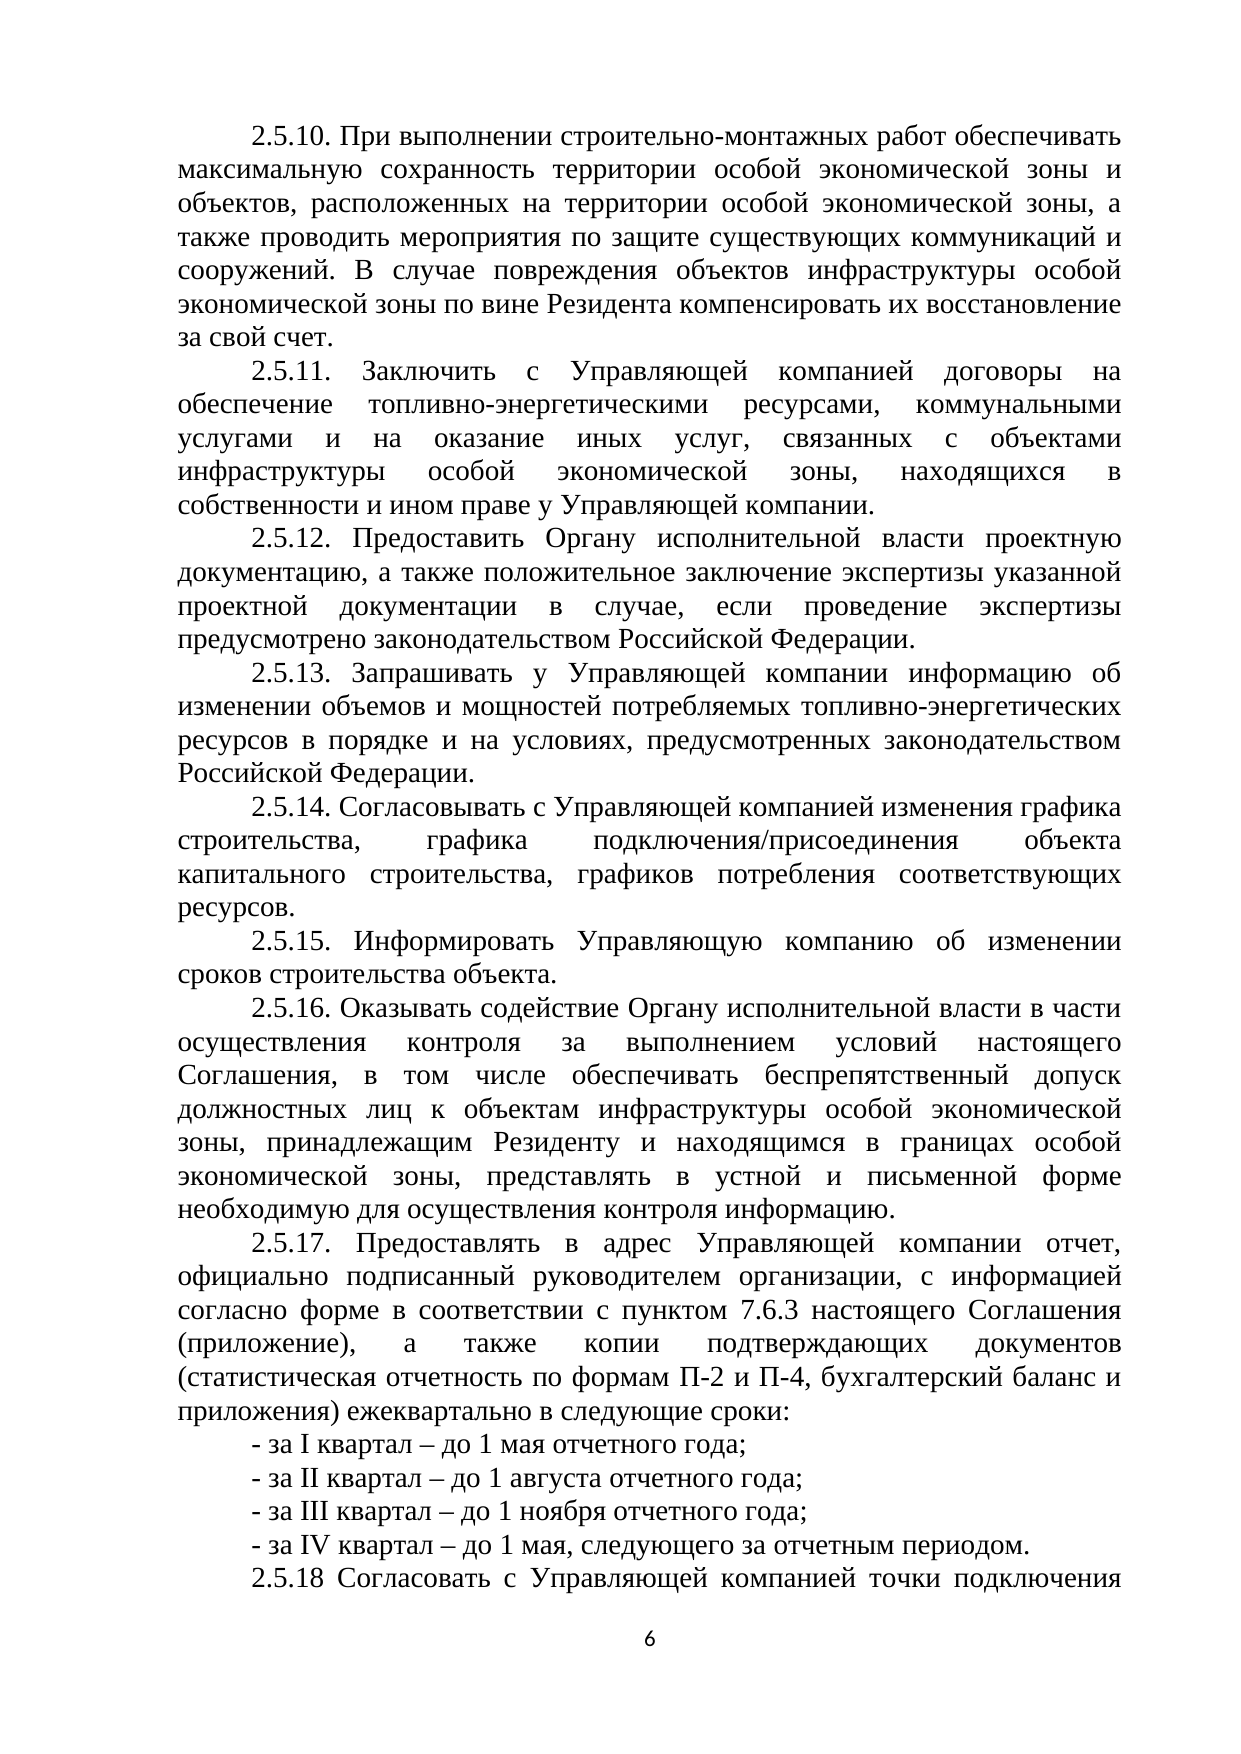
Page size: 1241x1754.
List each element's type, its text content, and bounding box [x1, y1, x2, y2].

text - за IV квартал – до 1 мая, следующего за отчетным периодом. [177, 1527, 1122, 1560]
text 2.5.13. Запрашивать у Управляющей компании информацию об изменении объемов и мощностей потребляемых топливно-энергетических ресурсов в порядке и на условиях, предусмотренных законодательством Российской Федерации. [177, 655, 1122, 789]
text - за II квартал – до 1 августа отчетного года; [177, 1460, 1122, 1493]
text - за III квартал – до 1 ноября отчетного года; [177, 1493, 1122, 1527]
text - за I квартал – до 1 мая отчетного года; [177, 1426, 1122, 1460]
text 2.5.16. Оказывать содействие Органу исполнительной власти в части осуществления контроля за выполнением условий настоящего Соглашения, в том числе обеспечивать беспрепятственный допуск должностных лиц к объектам инфраструктуры особой экономической зоны, принадлежащим Резиденту и находящимся в границах особой экономической зоны, представлять в устной и письменной форме необходимую для осуществления контроля информацию. [177, 990, 1122, 1225]
text 2.5.10. При выполнении строительно-монтажных работ обеспечивать максимальную сохранность территории особой экономической зоны и объектов, расположенных на территории особой экономической зоны, а также проводить мероприятия по защите существующих коммуникаций и сооружений. В случае повреждения объектов инфраструктуры особой экономической зоны по вине Резидента компенсировать их восстановление за свой счет. [177, 118, 1122, 353]
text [177, 1560, 1122, 1594]
text 2.5.17. Предоставлять в адрес Управляющей компании отчет, официально подписанный руководителем организации, с информацией согласно форме в соответствии с пунктом 7.6.3 настоящего Соглашения (приложение), а также копии подтверждающих документов (статистическая отчетность по формам П-2 и П-4, бухгалтерский баланс и приложения) ежеквартально в следующие сроки: [177, 1225, 1122, 1426]
text 2.5.12. Предоставить Органу исполнительной власти проектную документацию, а также положительное заключение экспертизы указанной проектной документации в случае, если проведение экспертизы предусмотрено законодательством Российской Федерации. [177, 521, 1122, 655]
text 2.5.15. Информировать Управляющую компанию об изменении сроков строительства объекта. [177, 923, 1122, 990]
text 2.5.14. Согласовывать с Управляющей компанией изменения графика строительства, графика подключения/присоединения объекта капитального строительства, графиков потребления соответствующих ресурсов. [177, 789, 1122, 923]
text 2.5.11. Заключить с Управляющей компанией договоры на обеспечение топливно-энергетическими ресурсами, коммунальными услугами и на оказание иных услуг, связанных с объектами инфраструктуры особой экономической зоны, находящихся в собственности и ином праве у Управляющей компании. [177, 353, 1122, 521]
